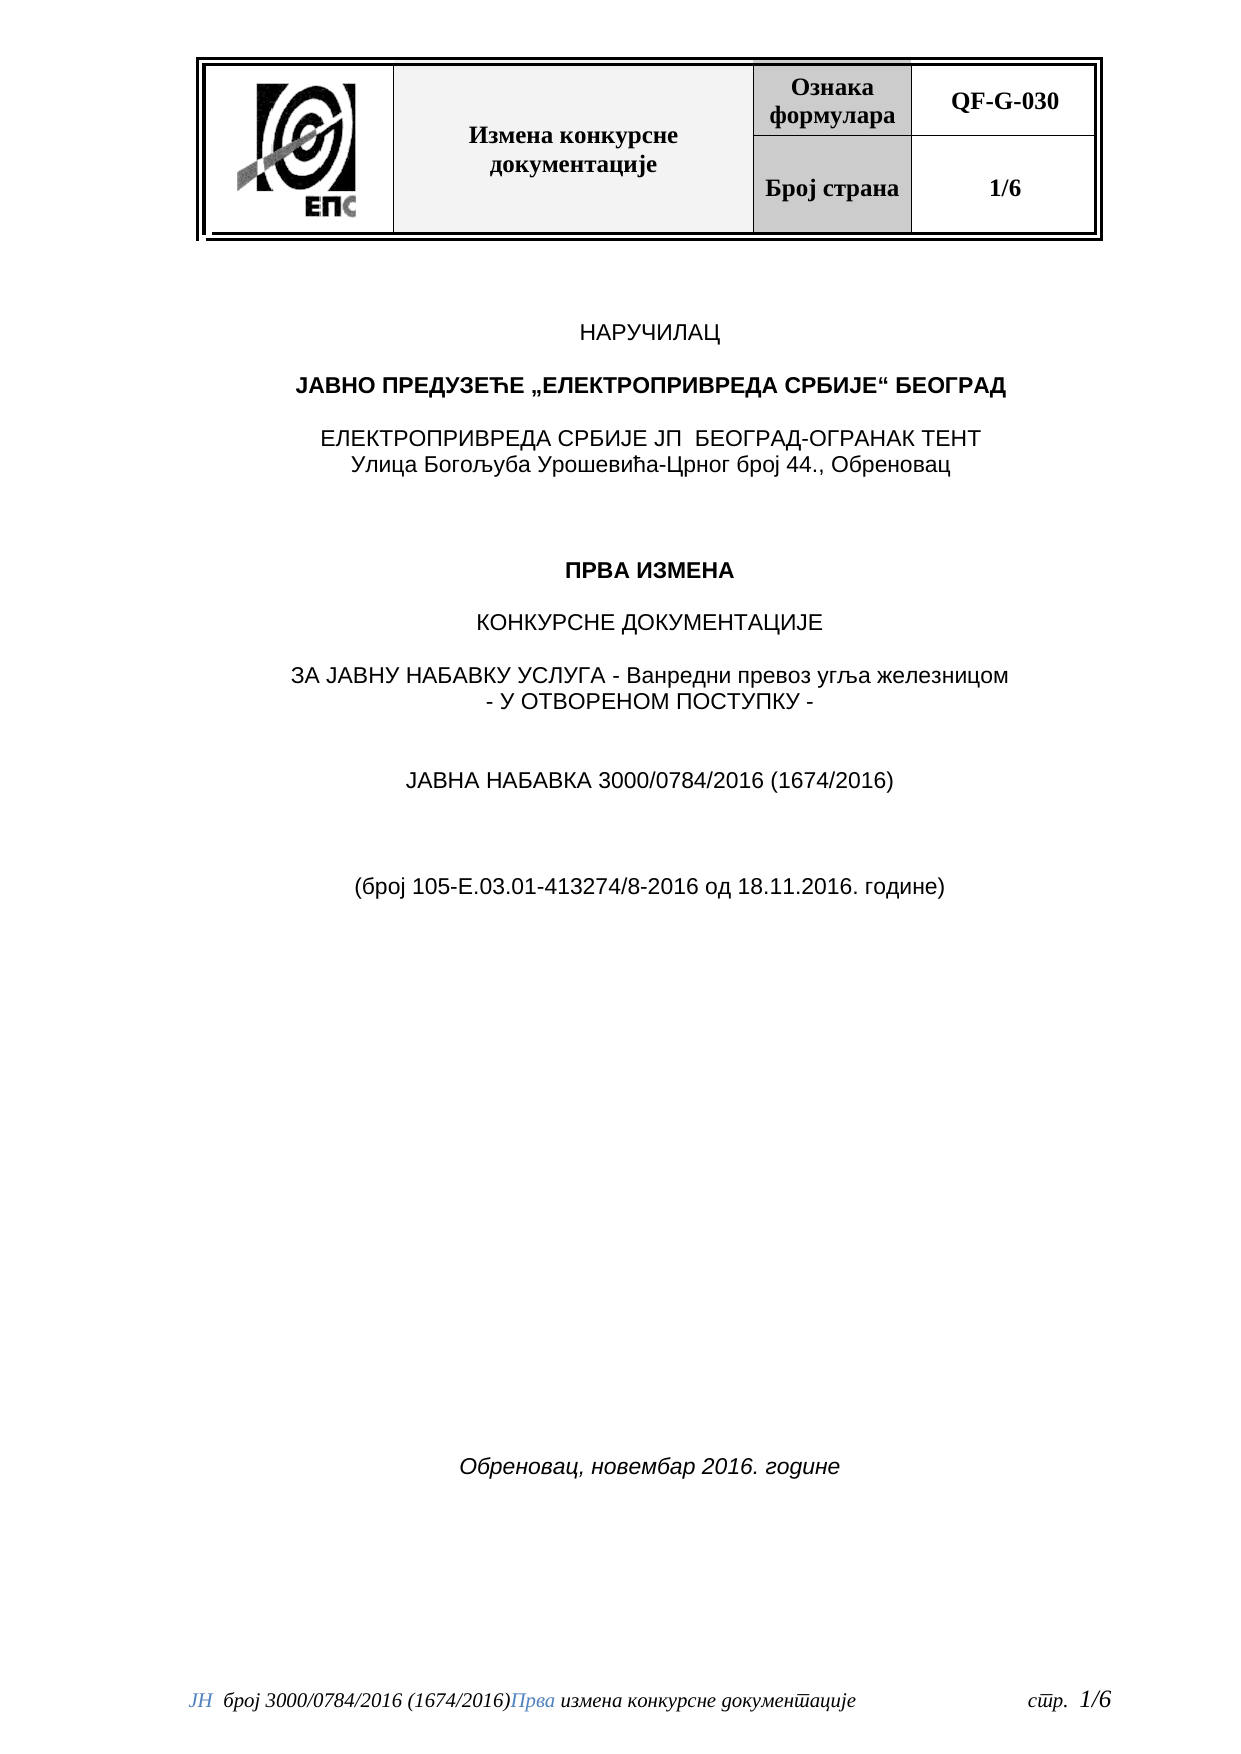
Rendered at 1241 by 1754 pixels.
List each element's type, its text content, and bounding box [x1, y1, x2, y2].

text Обреновац, новембар 2016. године [177, 1453, 1122, 1479]
text ПРВА ИЗМЕНА [177, 557, 1122, 583]
text ЈАВНА НАБАВКА 3000/0784/2016 (1674/2016) [177, 767, 1122, 794]
text ЕЛЕКТРОПРИВРЕДА СРБИЈЕ ЈП БЕОГРАД-ОГРАНАК ТЕНТ [177, 425, 1124, 451]
text ЈАВНО ПРЕДУЗЕЋЕ „ЕЛЕКТРОПРИВРЕДА СРБИЈЕ“ БЕОГРАД [177, 372, 1124, 398]
text (број 105-E.03.01-413274/8-2016 од 18.11.2016. године) [177, 873, 1122, 899]
text КОНКУРСНЕ ДОКУМЕНТАЦИЈЕ [177, 609, 1122, 636]
text - У ОТВОРЕНОМ ПОСТУПКУ - [177, 688, 1122, 715]
text ЗА ЈАВНУ НАБАВКУ УСЛУГА - Ванредни превоз угља железницом [177, 662, 1122, 688]
title НАРУЧИЛАЦ [177, 319, 1122, 346]
text Улица Богољуба Урошевића-Црног број 44., Обреновац [177, 451, 1124, 477]
